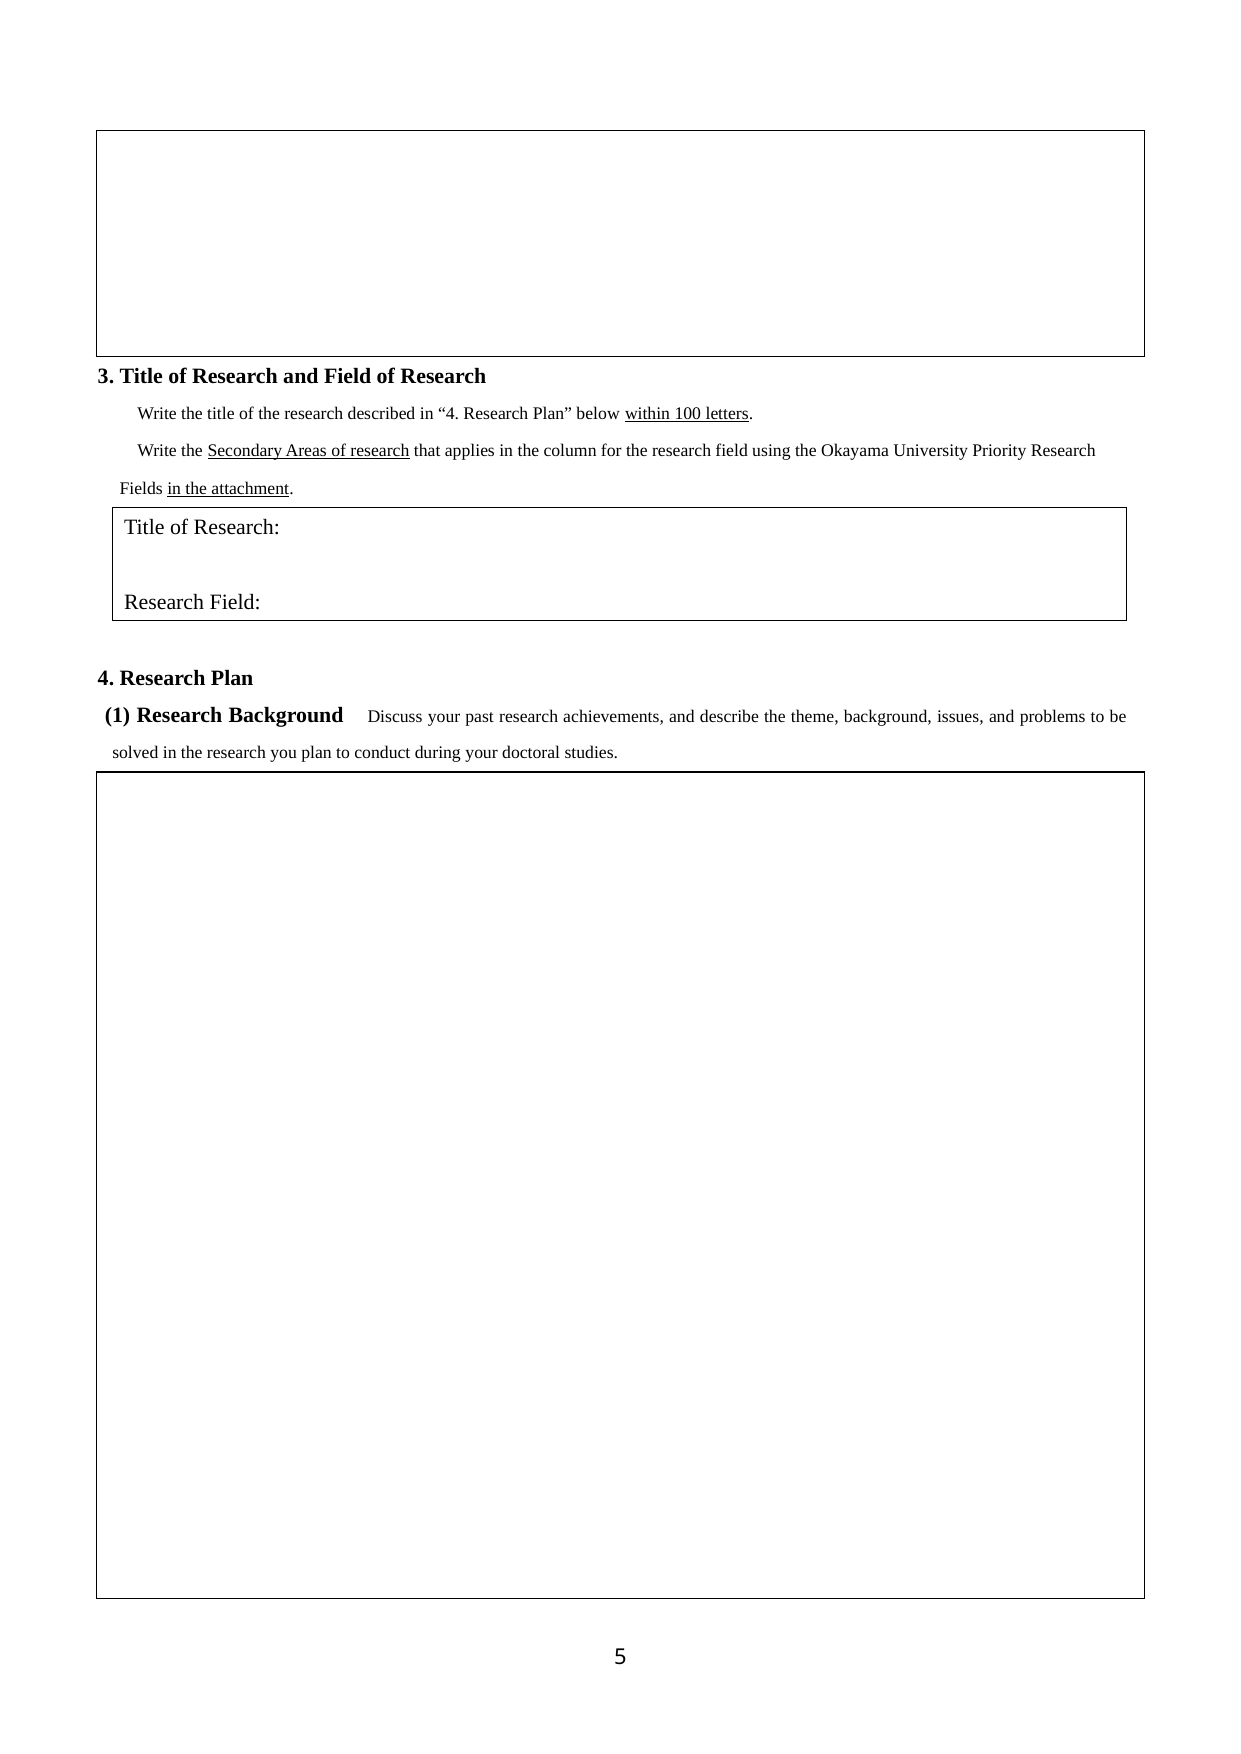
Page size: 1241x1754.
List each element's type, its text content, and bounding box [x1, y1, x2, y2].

table_header [97, 131, 1144, 356]
text (1) Research Background Discuss your past research achievements, and describe the theme, background, issues, and problems to be solved in the research you plan to conduct during your doctoral studies. [104, 696, 1128, 771]
table_header Title of Research: Research Field: [113, 508, 1126, 620]
table_header [97, 773, 1144, 1597]
text Write the title of the research described in “4. Research Plan” below within 100 letters. [119, 394, 1128, 432]
text 3. Title of Research and Field of Research [97, 357, 1128, 394]
text 4. Research Plan [97, 659, 1128, 696]
text Write the Secondary Areas of research that applies in the column for the research field using the Okayama University Priority Research Fields in the attachment. [119, 432, 1128, 507]
